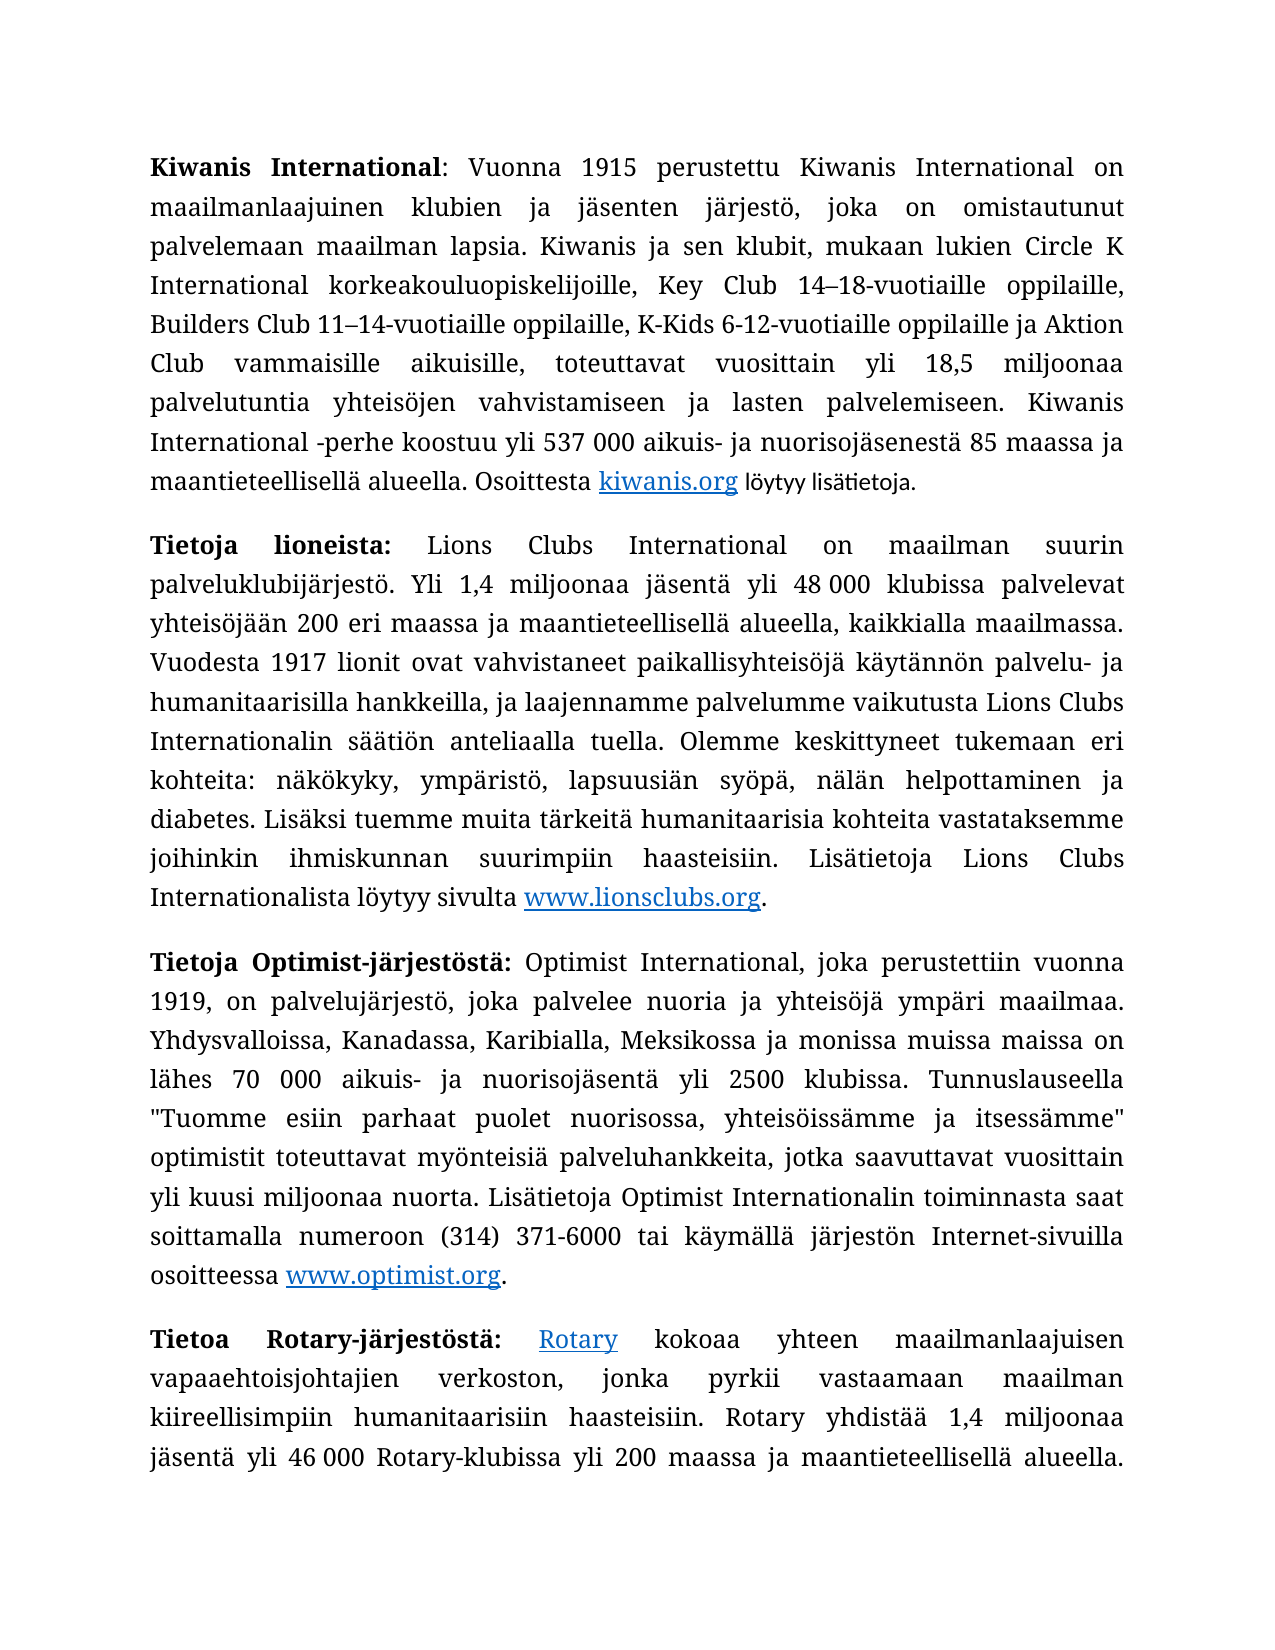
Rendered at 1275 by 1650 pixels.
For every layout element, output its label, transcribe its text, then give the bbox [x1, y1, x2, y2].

text Kiwanis International: Vuonna 1915 perustettu Kiwanis International on maailmanlaajuinen klubien ja jäsenten järjestö, joka on omistautunut palvelemaan maailman lapsia. Kiwanis ja sen klubit, mukaan lukien Circle K International korkeakouluopiskelijoille, Key Club 14–18-vuotiaille oppilaille, Builders Club 11–14-vuotiaille oppilaille, K-Kids 6-12-vuotiaille oppilaille ja Aktion Club vammaisille aikuisille, toteuttavat vuosittain yli 18,5 miljoonaa palvelutuntia yhteisöjen vahvistamiseen ja lasten palvelemiseen. Kiwanis International -perhe koostuu yli 537 000 aikuis- ja nuorisojäsenestä 85 maassa ja maantieteellisellä alueella. Osoittesta kiwanis.org löytyy lisätietoja. [150, 150, 1125, 497]
text Tietoja lioneista: Lions Clubs International on maailman suurin palveluklubijärjestö. Yli 1,4 miljoonaa jäsentä yli 48 000 klubissa palvelevat yhteisöjään 200 eri maassa ja maantieteellisellä alueella, kaikkialla maailmassa. Vuodesta 1917 lionit ovat vahvistaneet paikallisyhteisöjä käytännön palvelu- ja humanitaarisilla hankkeilla, ja laajennamme palvelumme vaikutusta Lions Clubs Internationalin säätiön anteliaalla tuella. Olemme keskittyneet tukemaan eri kohteita: näkökyky, ympäristö, lapsuusiän syöpä, nälän helpottaminen ja diabetes. Lisäksi tuemme muita tärkeitä humanitaarisia kohteita vastataksemme joihinkin ihmiskunnan suurimpiin haasteisiin. Lisätietoja Lions Clubs Internationalista löytyy sivulta www.lionsclubs.org. [150, 527, 1125, 914]
text Tietoja Optimist-järjestöstä: Optimist International, joka perustettiin vuonna 1919, on palvelujärjestö, joka palvelee nuoria ja yhteisöjä ympäri maailmaa. Yhdysvalloissa, Kanadassa, Karibialla, Meksikossa ja monissa muissa maissa on lähes 70 000 aikuis- ja nuorisojäsentä yli 2500 klubissa. Tunnuslauseella "Tuomme esiin parhaat puolet nuorisossa, yhteisöissämme ja itsessämme" optimistit toteuttavat myönteisiä palveluhankkeita, jotka saavuttavat vuosittain yli kuusi miljoonaa nuorta. Lisätietoja Optimist Internationalin toiminnasta saat soittamalla numeroon (314) 371-6000 tai käymällä järjestön Internet-sivuilla osoitteessa www.optimist.org. [150, 944, 1125, 1292]
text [150, 1322, 1125, 1473]
